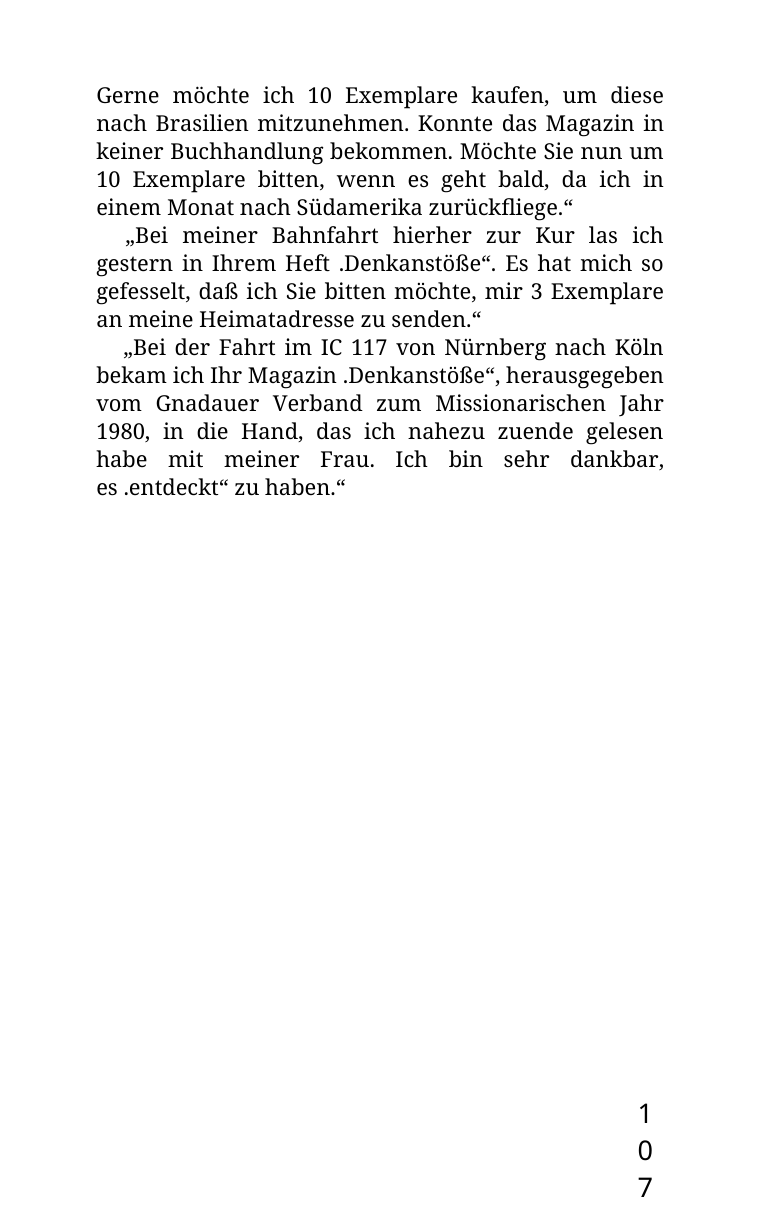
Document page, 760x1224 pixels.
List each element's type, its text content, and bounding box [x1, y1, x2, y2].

text „Bei meiner Bahnfahrt hierher zur Kur las ich gestern in Ihrem Heft .Denkanstöße“. Es hat mich so gefesselt, daß ich Sie bitten möchte, mir 3 Exemplare an meine Heimatadresse zu senden.“ [96, 221, 664, 333]
text „Bei der Fahrt im IC 117 von Nürnberg nach Köln bekam ich Ihr Magazin .Denkanstöße“, herausgegeben vom Gnadauer Verband zum Missionarischen Jahr 1980, in die Hand, das ich nahezu zuende gelesen habe mit meiner Frau. Ich bin sehr dankbar, es .entdeckt“ zu haben.“ [96, 333, 664, 501]
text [96, 81, 664, 221]
